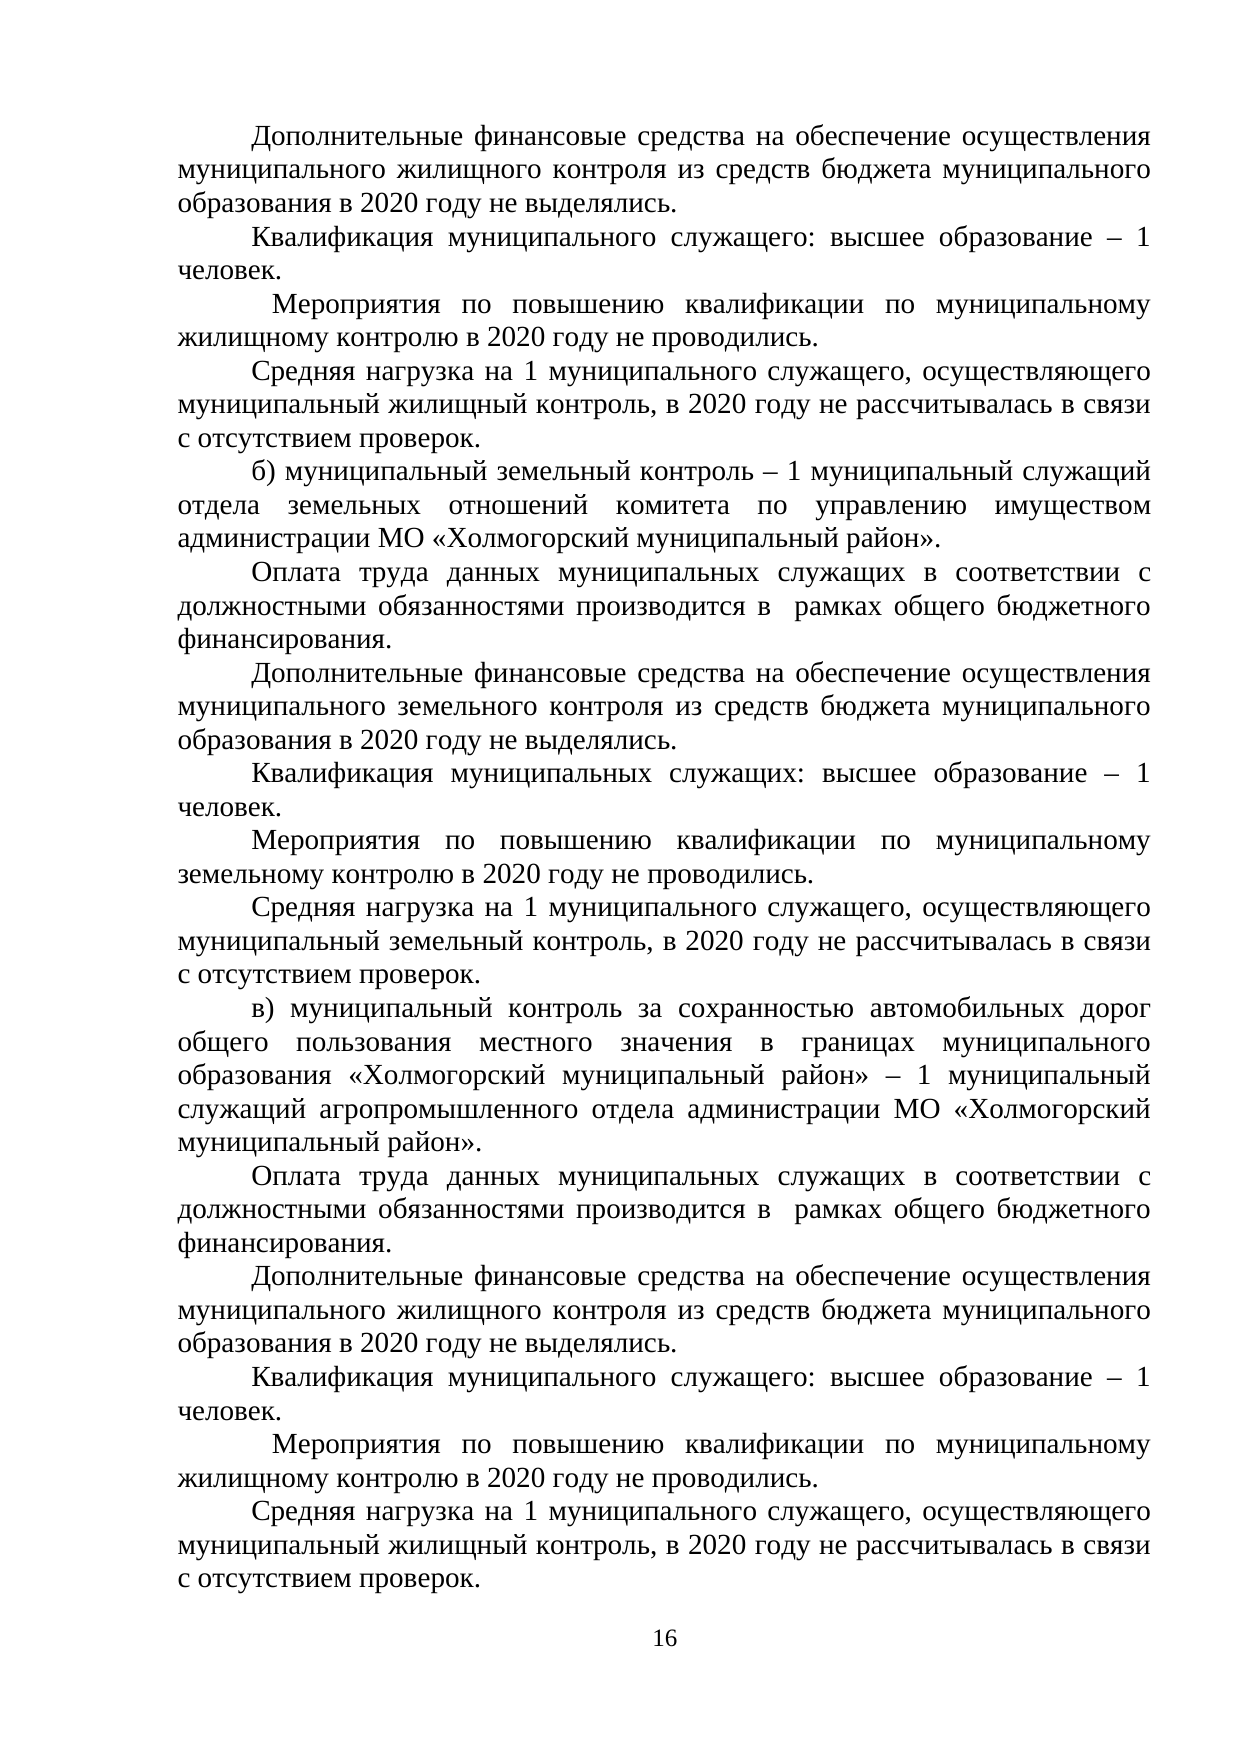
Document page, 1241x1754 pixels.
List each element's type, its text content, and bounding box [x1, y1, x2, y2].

text Средняя нагрузка на 1 муниципального служащего, осуществляющего муниципальный земельный контроль, в 2020 году не рассчитывалась в связи с отсутствием проверок. [177, 889, 1152, 990]
text Средняя нагрузка на 1 муниципального служащего, осуществляющего муниципальный жилищный контроль, в 2020 году не рассчитывалась в связи с отсутствием проверок. [177, 353, 1152, 453]
text б) муниципальный земельный контроль – 1 муниципальный служащий отдела земельных отношений комитета по управлению имуществом администрации МО «Холмогорский муниципальный район». [177, 453, 1152, 554]
text Оплата труда данных муниципальных служащих в соответствии с должностными обязанностями производится в рамках общего бюджетного финансирования. [177, 554, 1152, 655]
text Средняя нагрузка на 1 муниципального служащего, осуществляющего муниципальный жилищный контроль, в 2020 году не рассчитывалась в связи с отсутствием проверок. [177, 1493, 1152, 1594]
text Дополнительные финансовые средства на обеспечение осуществления муниципального земельного контроля из средств бюджета муниципального образования в 2020 году не выделялись. [177, 655, 1152, 755]
text Мероприятия по повышению квалификации по муниципальному жилищному контролю в 2020 году не проводились. [177, 286, 1152, 353]
text Квалификация муниципального служащего: высшее образование – 1 человек. [177, 1359, 1152, 1426]
text Квалификация муниципальных служащих: высшее образование – 1 человек. [177, 755, 1152, 822]
text Мероприятия по повышению квалификации по муниципальному земельному контролю в 2020 году не проводились. [177, 822, 1152, 889]
text Квалификация муниципального служащего: высшее образование – 1 человек. [177, 219, 1152, 286]
text Оплата труда данных муниципальных служащих в соответствии с должностными обязанностями производится в рамках общего бюджетного финансирования. [177, 1158, 1152, 1258]
text Мероприятия по повышению квалификации по муниципальному жилищному контролю в 2020 году не проводились. [177, 1426, 1152, 1493]
text в) муниципальный контроль за сохранностью автомобильных дорог общего пользования местного значения в границах муниципального образования «Холмогорский муниципальный район» – 1 муниципальный служащий агропромышленного отдела администрации МО «Холмогорский муниципальный район». [177, 990, 1152, 1158]
